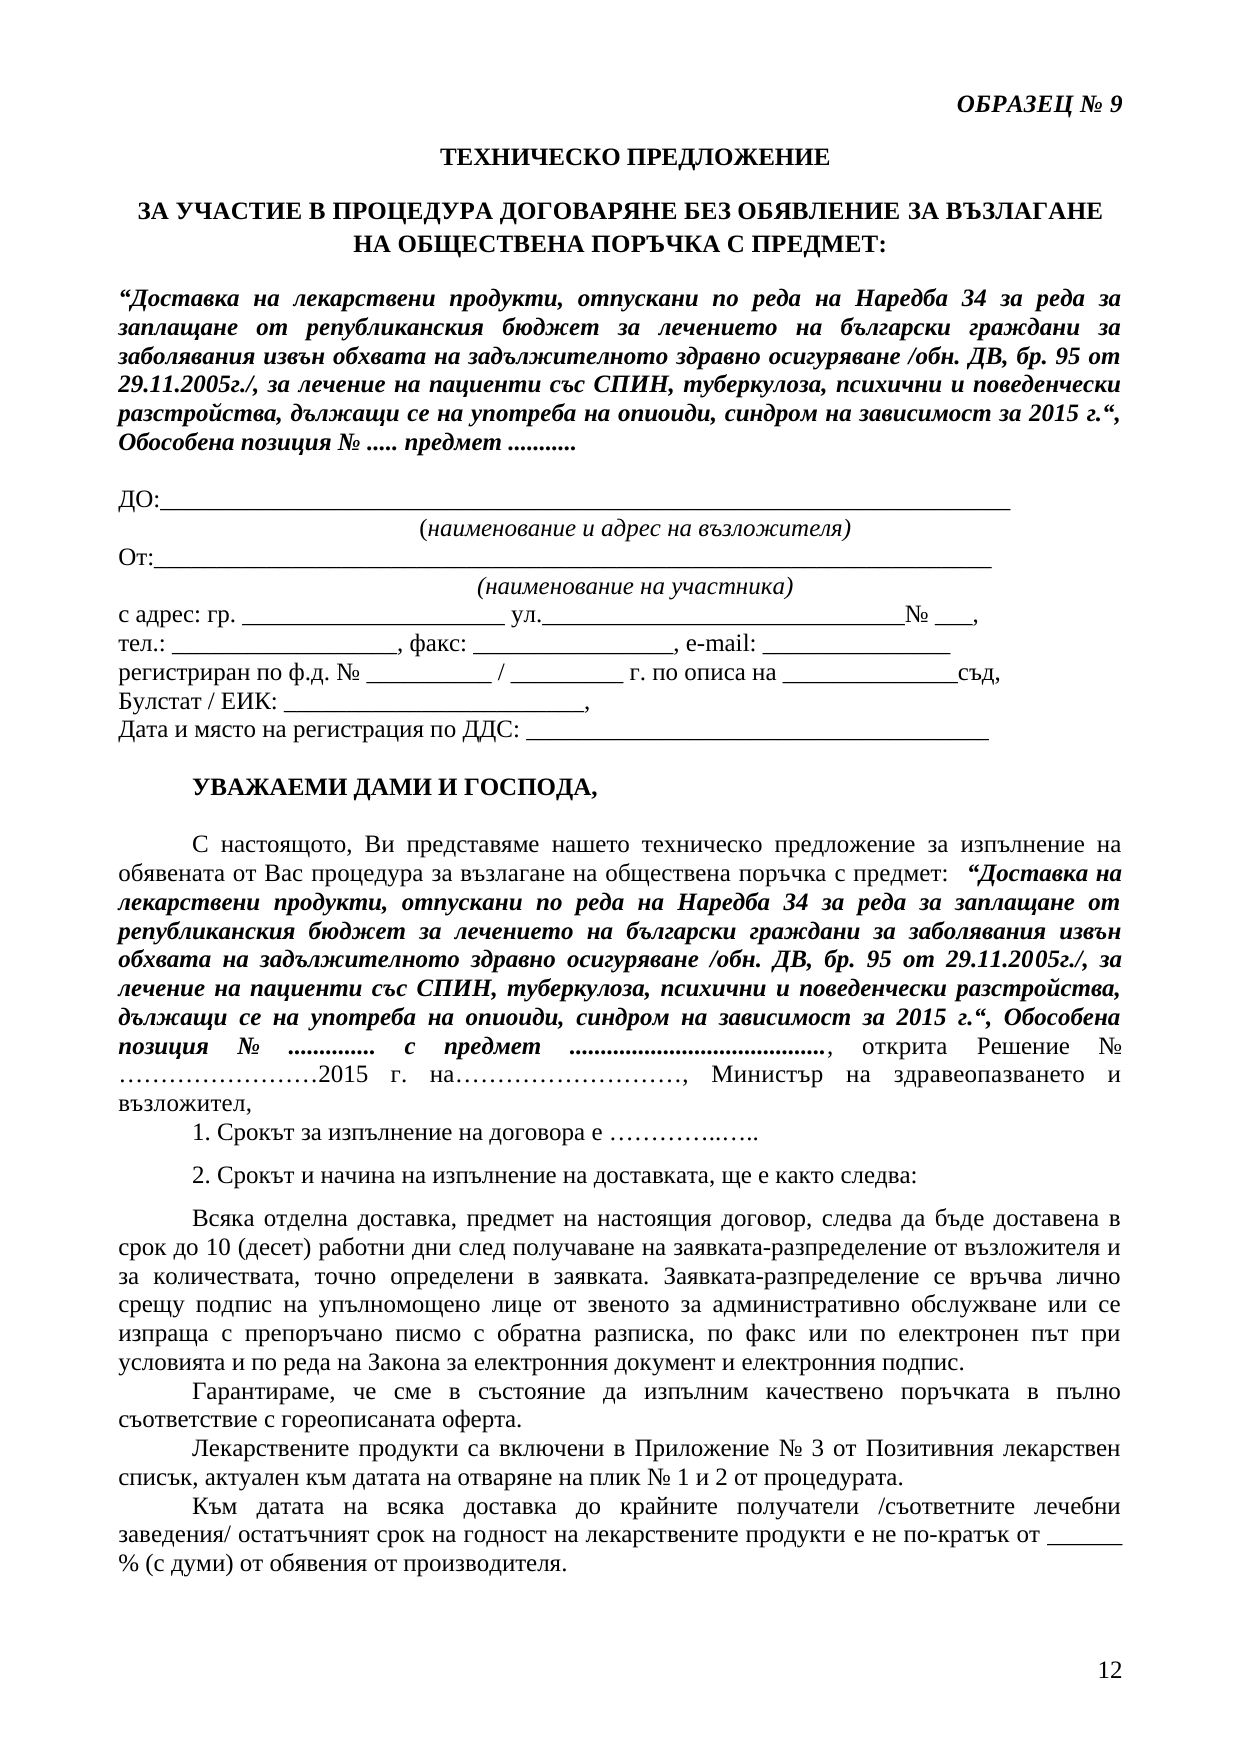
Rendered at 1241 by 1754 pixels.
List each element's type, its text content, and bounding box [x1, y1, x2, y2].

text “Доставка на лекарствени продукти, отпускани по реда на Наредба 34 за реда за заплащане от републиканския бюджет за лечението на български граждани за заболявания извън обхвата на задължителното здравно осигуряване /обн. ДВ, бр. 95 от 29.11.2005г./, за лечение на пациенти със СПИН, туберкулоза, психични и поведенчески разстройства, дължащи се на употреба на опиоиди, синдром на зависимост за 2015 г.“, Обособена позиция № ..... предмет ........... [118, 283, 1122, 456]
text Дата и място на регистрация по ДДС: _____________________________________ [118, 714, 1122, 743]
text регистриран по ф.д. № __________ / _________ г. по описа на ______________съд, [118, 657, 1122, 686]
text 1. Срокът за изпълнение на договора е …………..….. [118, 1117, 1122, 1146]
text От:___________________________________________________________________ [118, 542, 1122, 571]
text 2. Срокът и начина на изпълнение на доставката, ще е както следва: [118, 1160, 1122, 1189]
text ДО:____________________________________________________________________ [118, 484, 1122, 513]
text УВАЖАЕМИ ДАМИ И ГОСПОДА, [118, 772, 1122, 801]
text Към датата на всяка доставка до крайните получатели /съответните лечебни заведения/ остатъчният срок на годност на лекарствените продукти е не по-кратък от ______% (с думи) от обявения от производителя. [118, 1491, 1122, 1577]
text тел.: __________________, факс: ________________, e-mail: _______________ [118, 628, 1122, 657]
text (наименование на участника) [118, 571, 1122, 599]
text Лекарствените продукти са включени в Приложение № 3 от Позитивния лекарствен списък, актуален към датата на отваряне на плик № 1 и 2 от процедурата. [118, 1433, 1122, 1491]
text с адрес: гр. _____________________ ул._____________________________№ ___, [118, 599, 1122, 628]
text Всяка отделна доставка, предмет на настоящия договор, следва да бъде доставена в срок до 10 (десет) работни дни след получаване на заявката-разпределение от възложителя и за количествата, точно определени в заявката. Заявката-разпределение се връчва лично срещу подпис на упълномощено лице от звеното за административно обслужване или се изпраща с препоръчано писмо с обратна разписка, по факс или по електронен път при условията и по реда на Закона за електронния документ и електронния подпис. [118, 1203, 1122, 1376]
text (наименование и адрес на възложителя) [118, 513, 1122, 542]
text ОБРАЗЕЦ № 9 [118, 89, 1122, 117]
text Гарантираме, че сме в състояние да изпълним качествено поръчката в пълно съответствие с гореописаната оферта. [118, 1376, 1122, 1433]
text С настоящото, Ви представяме нашето техническо предложение за изпълнение на обявената от Вас процедура за възлагане на обществена поръчка с предмет: “Доставка на лекарствени продукти, отпускани по реда на Наредба 34 за реда за заплащане от републиканския бюджет за лечението на български граждани за заболявания извън обхвата на задължителното здравно осигуряване /обн. ДВ, бр. 95 от 29.11.2005г./, за лечение на пациенти със СПИН, туберкулоза, психични и поведенчески разстройства, дължащи се на употреба на опиоиди, синдром на зависимост за 2015 г.“, Обособена позиция № .............. с предмет ........................................., открита Решение № ……………………2015 г. на………………………, Министър на здравеопазването и възложител, [118, 829, 1122, 1117]
text ЗА УЧАСТИЕ В ПРОЦЕДУРА ДОГОВАРЯНЕ БЕЗ ОБЯВЛЕНИЕ ЗА ВЪЗЛАГАНЕ НА ОБЩЕСТВЕНА ПОРЪЧКА С ПРЕДМЕТ: [118, 196, 1122, 258]
text Булстат / ЕИК: ________________________, [118, 686, 1122, 714]
text ТЕХНИЧЕСКО ПРЕДЛОЖЕНИЕ [118, 142, 1122, 171]
